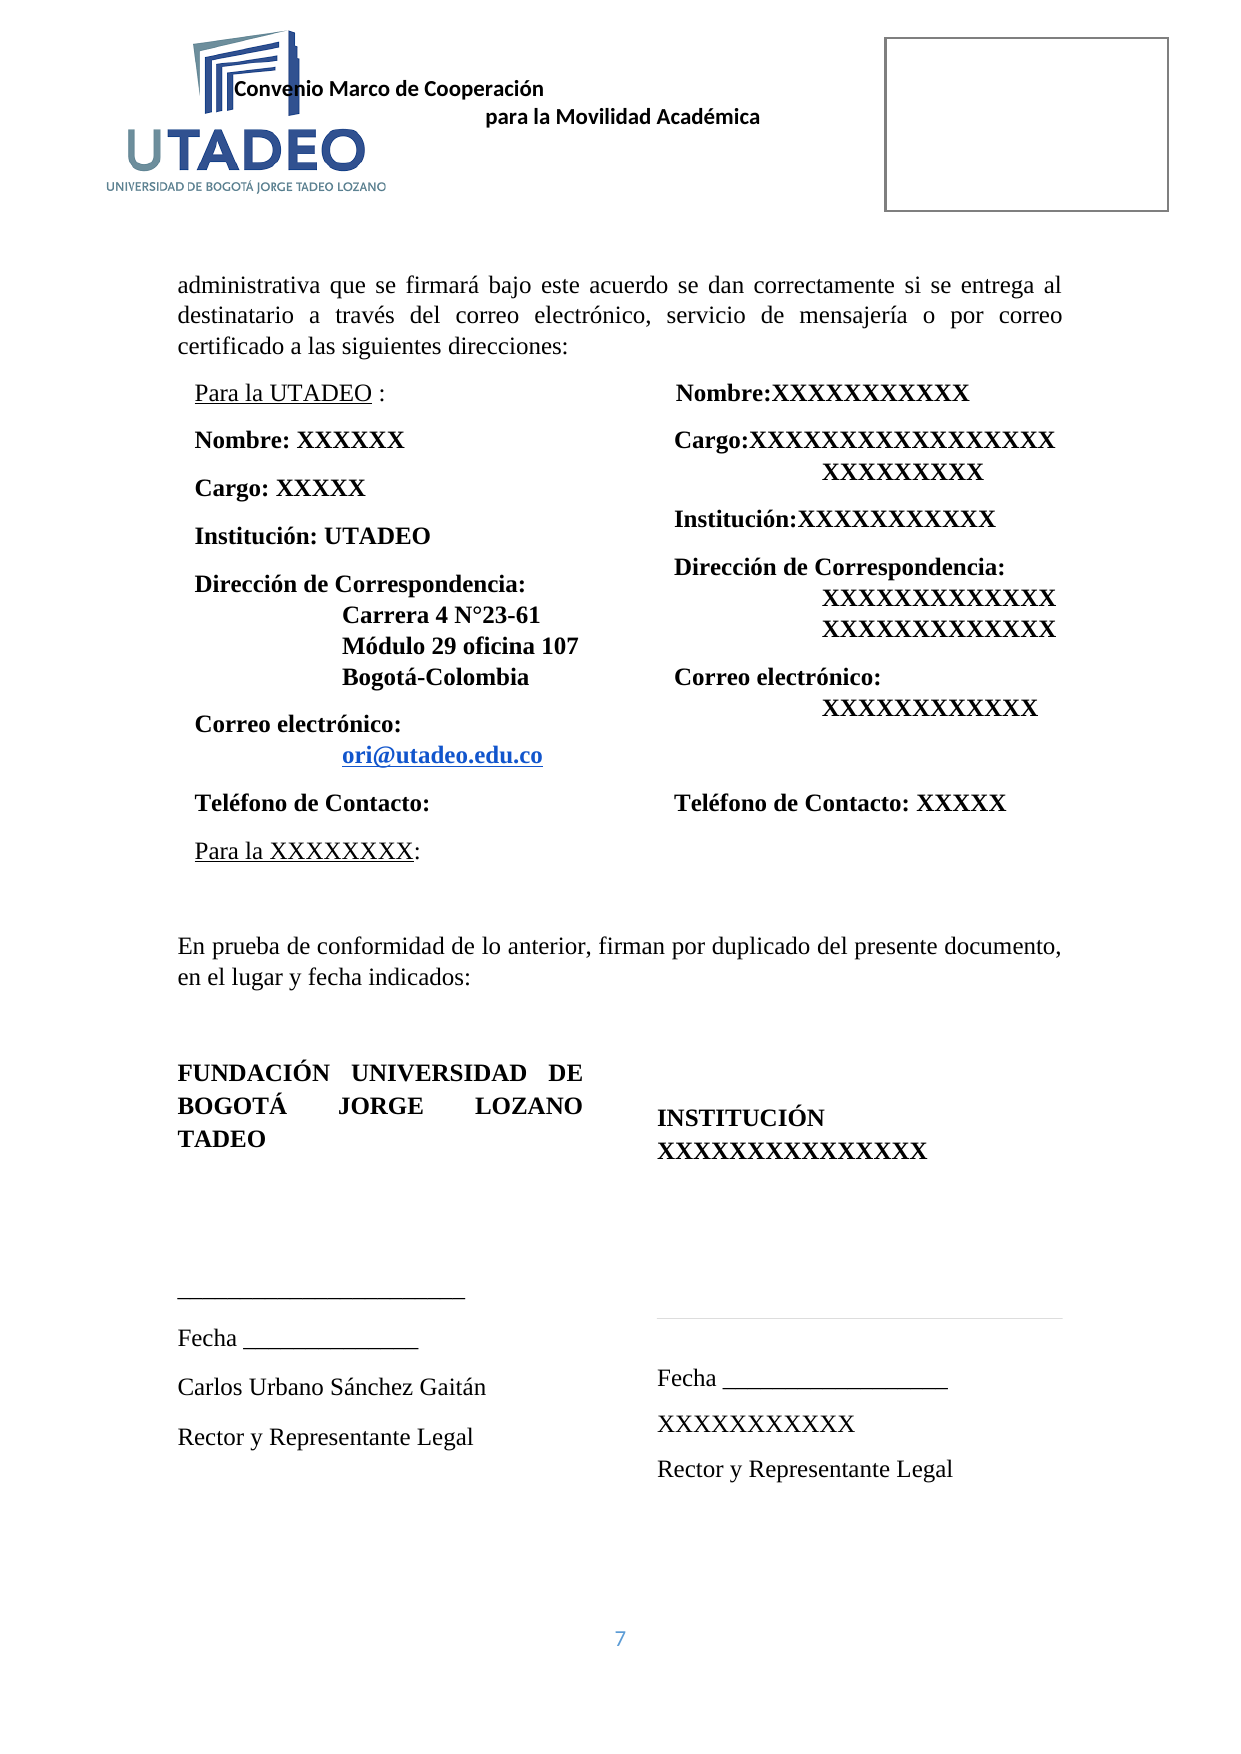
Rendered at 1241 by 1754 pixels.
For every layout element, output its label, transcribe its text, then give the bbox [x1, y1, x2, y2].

text Fecha __________________ [657, 1363, 1063, 1392]
picture [104, 29, 386, 196]
text XXXXXXXXXXX [657, 1409, 1063, 1437]
text Teléfono de Contacto: XXXXX [674, 788, 1063, 817]
text Rector y Representante Legal [657, 1454, 1063, 1483]
text INSTITUCIÓN XXXXXXXXXXXXXXX [657, 1103, 1063, 1165]
text Cargo:XXXXXXXXXXXXXXXXXXXXXXXXXX [674, 426, 1063, 485]
text Para la UTADEO : [194, 378, 583, 407]
text Correo electrónico: XXXXXXXXXXXX [674, 662, 1063, 722]
text Cargo: XXXXX [194, 473, 583, 502]
text Dirección de Correspondencia: XXXXXXXXXXXXXXXXXXXXXXXXXX [674, 552, 1063, 643]
text Carlos Urbano Sánchez Gaitán [177, 1372, 583, 1401]
text FUNDACIÓN UNIVERSIDAD DE BOGOTÁ JORGE LOZANO TADEO [177, 1058, 583, 1153]
text Fecha ______________ [177, 1323, 583, 1351]
text Rector y Representante Legal [177, 1422, 583, 1451]
text Correo electrónico: ori@utadeo.edu.co [194, 709, 583, 769]
text Teléfono de Contacto: [194, 788, 583, 817]
text Nombre: XXXXXX [194, 426, 583, 454]
text Para la XXXXXXXX: [194, 836, 583, 865]
text _______________________ [177, 1273, 583, 1302]
text Nombre:XXXXXXXXXXX [657, 378, 1063, 407]
text Dirección de Correspondencia: Carrera 4 N°23-61 Módulo 29 oficina 107 Bogotá-Colombia [194, 569, 583, 691]
text En prueba de conformidad de lo anterior, firman por duplicado del presente documento, en el lugar y fecha indicados: [177, 931, 1063, 991]
text Institución:XXXXXXXXXXX [674, 504, 1063, 533]
text Institución: UTADEO [194, 521, 583, 550]
